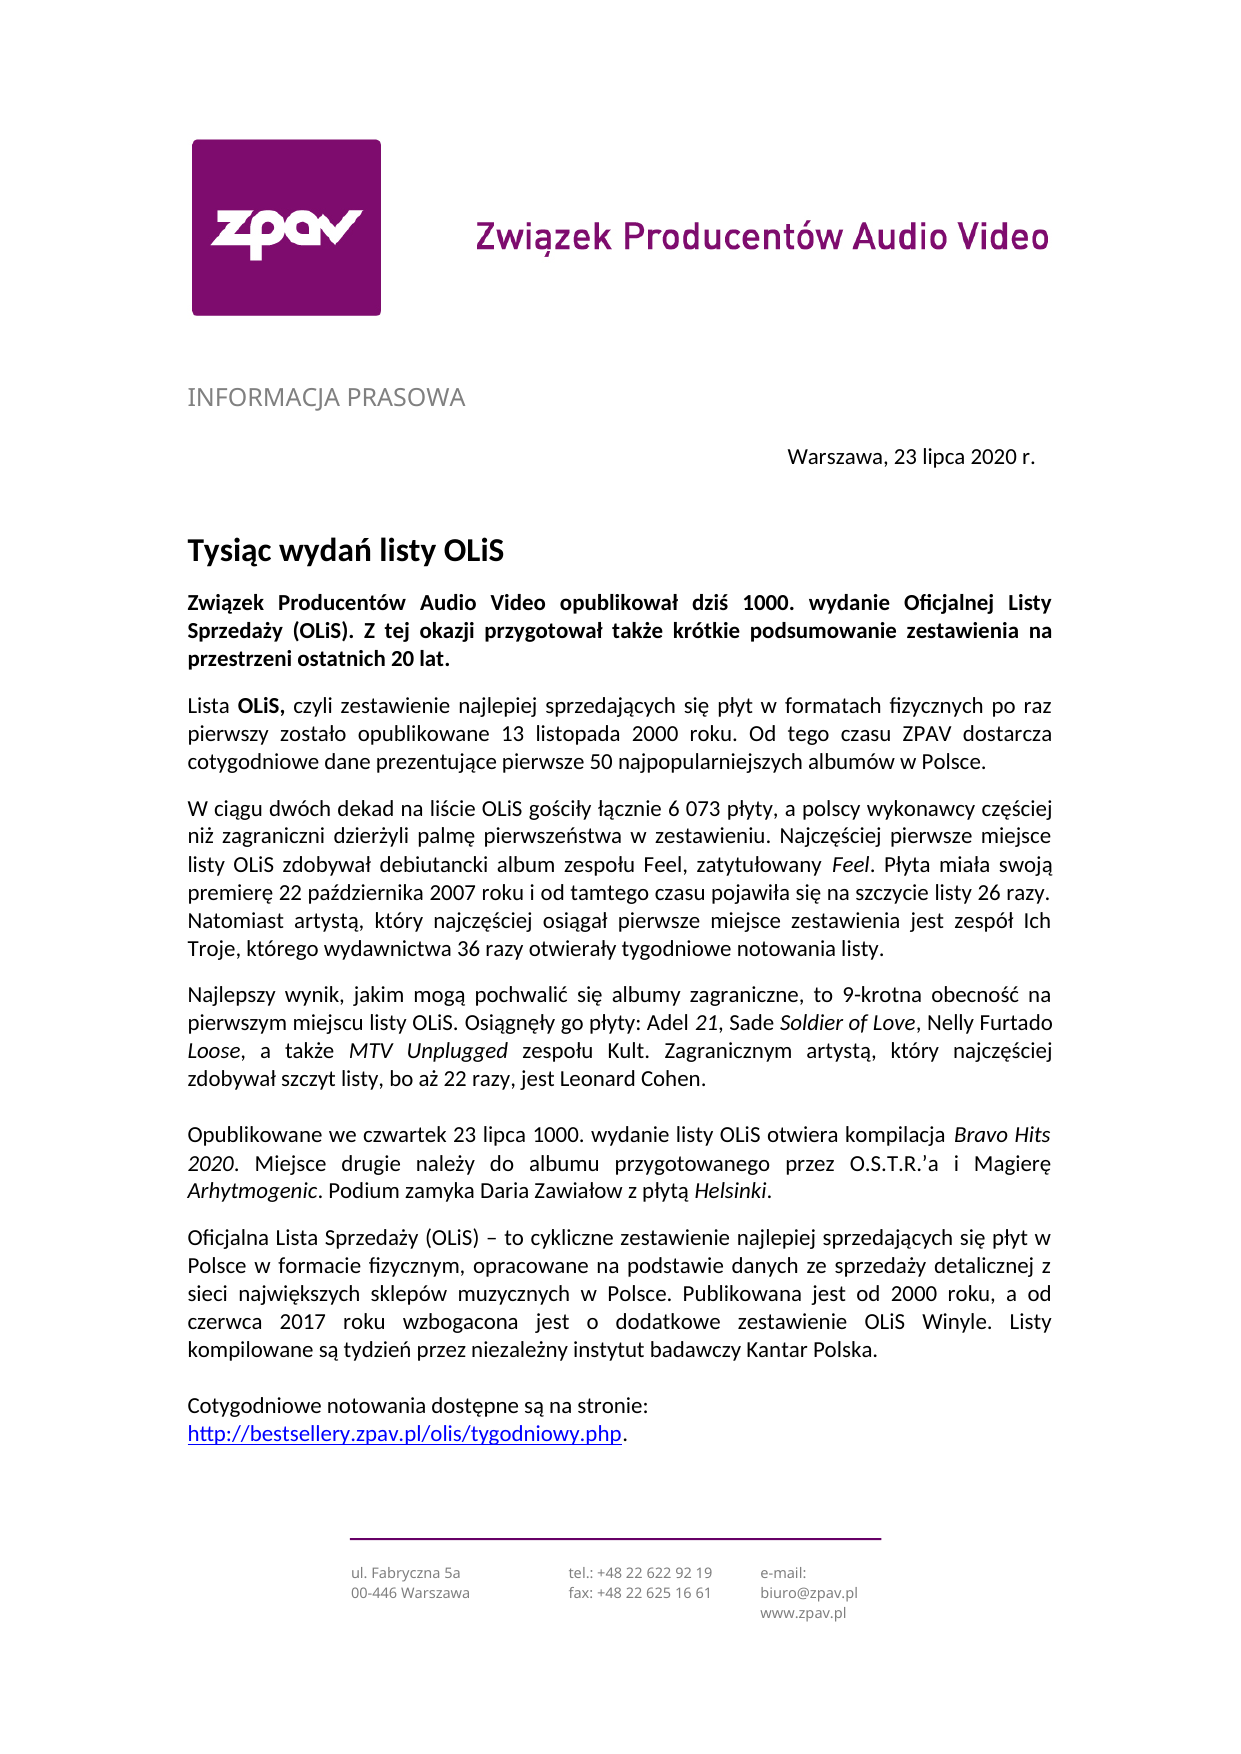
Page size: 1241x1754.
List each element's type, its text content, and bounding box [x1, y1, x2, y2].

text W ciągu dwóch dekad na liście OLiS gościły łącznie 6 073 płyty, a polscy wykonawcy częściej niż zagraniczni dzierżyli palmę pierwszeństwa w zestawieniu. Najczęściej pierwsze miejsce listy OLiS zdobywał debiutancki album zespołu Feel, zatytułowany Feel. Płyta miała swoją premierę 22 października 2007 roku i od tamtego czasu pojawiła się na szczycie listy 26 razy. Natomiast artystą, który najczęściej osiągał pierwsze miejsce zestawienia jest zespół Ich Troje, którego wydawnictwa 36 razy otwierały tygodniowe notowania listy. [187, 794, 1053, 962]
text Opublikowane we czwartek 23 lipca 1000. wydanie listy OLiS otwiera kompilacja Bravo Hits 2020. Miejsce drugie należy do albumu przygotowanego przez O.S.T.R.’a i Magierę Arhytmogenic. Podium zamyka Daria Zawiałow z płytą Helsinki. [187, 1121, 1053, 1205]
picture [187, 131, 1053, 322]
text http://bestsellery.zpav.pl/olis/tygodniowy.php. [187, 1419, 1053, 1448]
text Związek Producentów Audio Video opublikował dziś 1000. wydanie Oficjalnej Listy Sprzedaży (OLiS). Z tej okazji przygotował także krótkie podsumowanie zestawienia na przestrzeni ostatnich 20 lat. [187, 588, 1053, 672]
text Warszawa, 23 lipca 2020 r. [787, 442, 1053, 470]
text Oficjalna Lista Sprzedaży (OLiS) – to cykliczne zestawienie najlepiej sprzedających się płyt w Polsce w formacie fizycznym, opracowane na podstawie danych ze sprzedaży detalicznej z sieci największych sklepów muzycznych w Polsce. Publikowana jest od 2000 roku, a od czerwca 2017 roku wzbogacona jest o dodatkowe zestawienie OLiS Winyle. Listy kompilowane są tydzień przez niezależny instytut badawczy Kantar Polska. [187, 1223, 1053, 1363]
text Tysiąc wydań listy OLiS [187, 528, 1053, 569]
text Cotygodniowe notowania dostępne są na stronie: [187, 1392, 1053, 1419]
text Najlepszy wynik, jakim mogą pochwalić się albumy zagraniczne, to 9-krotna obecność na pierwszym miejscu listy OLiS. Osiągnęły go płyty: Adel 21, Sade Soldier of Love, Nelly Furtado Loose, a także MTV Unplugged zespołu Kult. Zagranicznym artystą, który najczęściej zdobywał szczyt listy, bo aż 22 razy, jest Leonard Cohen. [187, 981, 1053, 1093]
text Lista OLiS, czyli zestawienie najlepiej sprzedających się płyt w formatach fizycznych po raz pierwszy zostało opublikowane 13 listopada 2000 roku. Od tego czasu ZPAV dostarcza cotygodniowe dane prezentujące pierwsze 50 najpopularniejszych albumów w Polsce. [187, 691, 1053, 775]
